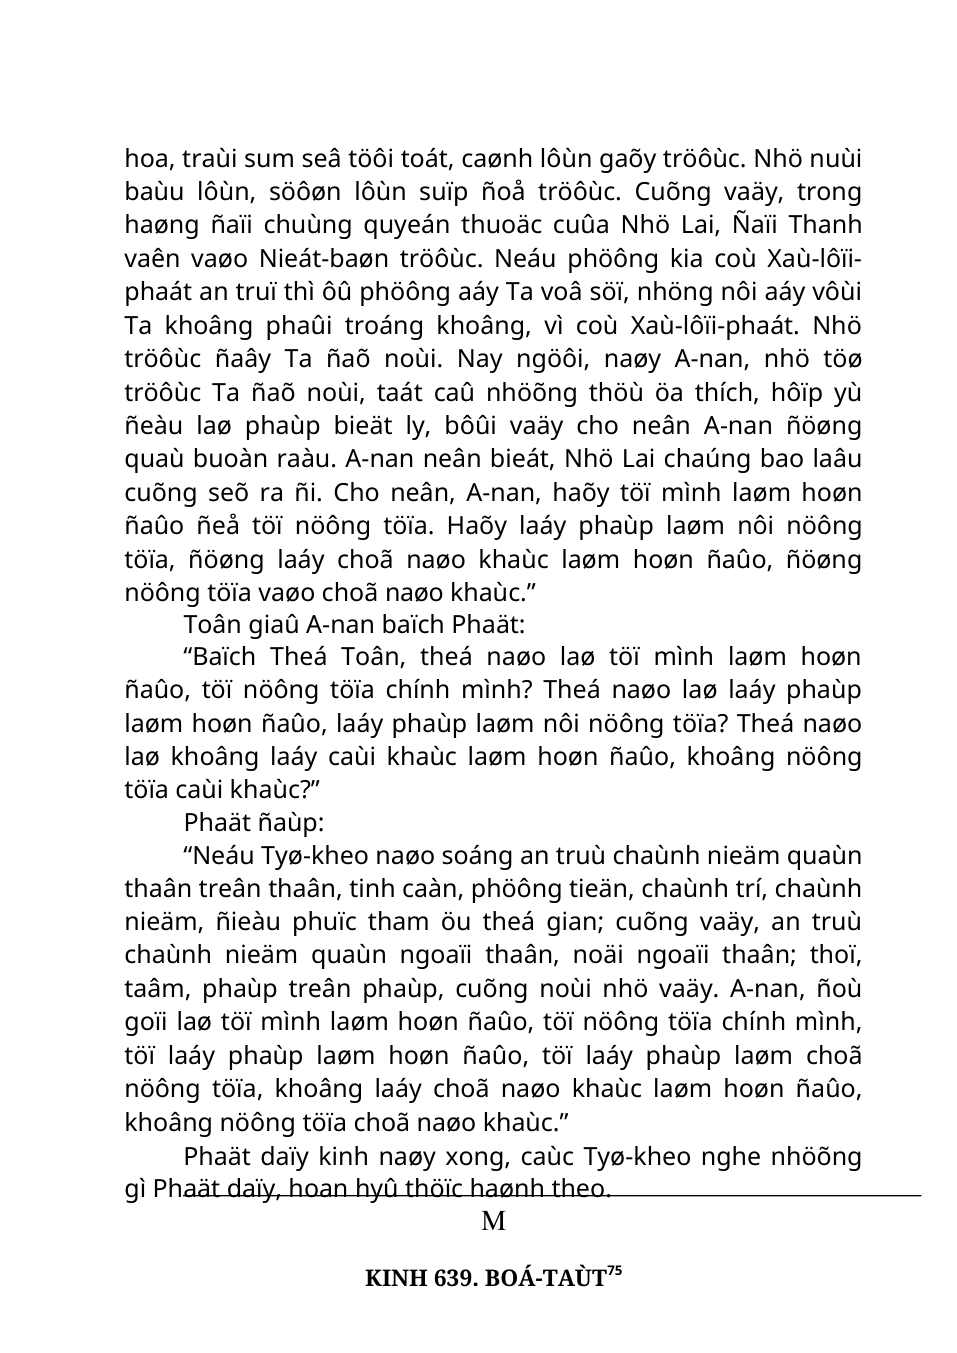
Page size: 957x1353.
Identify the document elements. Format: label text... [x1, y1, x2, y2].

text Phaät ñaùp: [183, 806, 875, 837]
text Phaät daïy kinh naøy xong, caùc Tyø-kheo nghe nhöõng gì Phaät daïy, hoan hyû thöïc haønh theo. [124, 1138, 863, 1205]
subtitle  [112, 1205, 874, 1237]
text Toân giaû A-nan baïch Phaät: [183, 609, 875, 639]
text “Baïch Theá Toân, theá naøo laø töï mình laøm hoøn ñaûo, töï nöông töïa chính mình? Theá naøo laø laáy phaùp laøm hoøn ñaûo, laáy phaùp laøm nôi nöông töïa? Theá naøo laø khoâng laáy caùi khaùc laøm hoøn ñaûo, khoâng nöông töïa caùi khaùc?” [124, 639, 863, 806]
text KINH 639. BOÁ-TAÙT75 [288, 1261, 699, 1293]
text hoa, traùi sum seâ töôi toát, caønh lôùn gaõy tröôùc. Nhö nuùi baùu lôùn, söôøn lôùn suïp ñoå tröôùc. Cuõng vaäy, trong haøng ñaïi chuùng quyeán thuoäc cuûa Nhö Lai, Ñaïi Thanh vaên vaøo Nieát-baøn tröôùc. Neáu phöông kia coù Xaù-lôïi- phaát an truï thì ôû phöông aáy Ta voâ söï, nhöng nôi aáy vôùi Ta khoâng phaûi troáng khoâng, vì coù Xaù-lôïi-phaát. Nhö tröôùc ñaây Ta ñaõ noùi. Nay ngöôi, naøy A-nan, nhö töø tröôùc Ta ñaõ noùi, taát caû nhöõng thöù öa thích, hôïp yù ñeàu laø phaùp bieät ly, bôûi vaäy cho neân A-nan ñöøng quaù buoàn raàu. A-nan neân bieát, Nhö Lai chaúng bao laâu cuõng seõ ra ñi. Cho neân, A-nan, haõy töï mình laøm hoøn ñaûo ñeå töï nöông töïa. Haõy laáy phaùp laøm nôi nöông töïa, ñöøng laáy choã naøo khaùc laøm hoøn ñaûo, ñöøng nöông töïa vaøo choã naøo khaùc.” [124, 141, 863, 609]
text “Neáu Tyø-kheo naøo soáng an truù chaùnh nieäm quaùn thaân treân thaân, tinh caàn, phöông tieän, chaùnh trí, chaùnh nieäm, ñieàu phuïc tham öu theá gian; cuõng vaäy, an truù chaùnh nieäm quaùn ngoaïi thaân, noäi ngoaïi thaân; thoï, taâm, phaùp treân phaùp, cuõng noùi nhö vaäy. A-nan, ñoù goïi laø töï mình laøm hoøn ñaûo, töï nöông töïa chính mình, töï laáy phaùp laøm hoøn ñaûo, töï laáy phaùp laøm choã nöông töïa, khoâng laáy choã naøo khaùc laøm hoøn ñaûo, khoâng nöông töïa choã naøo khaùc.” [124, 838, 863, 1138]
